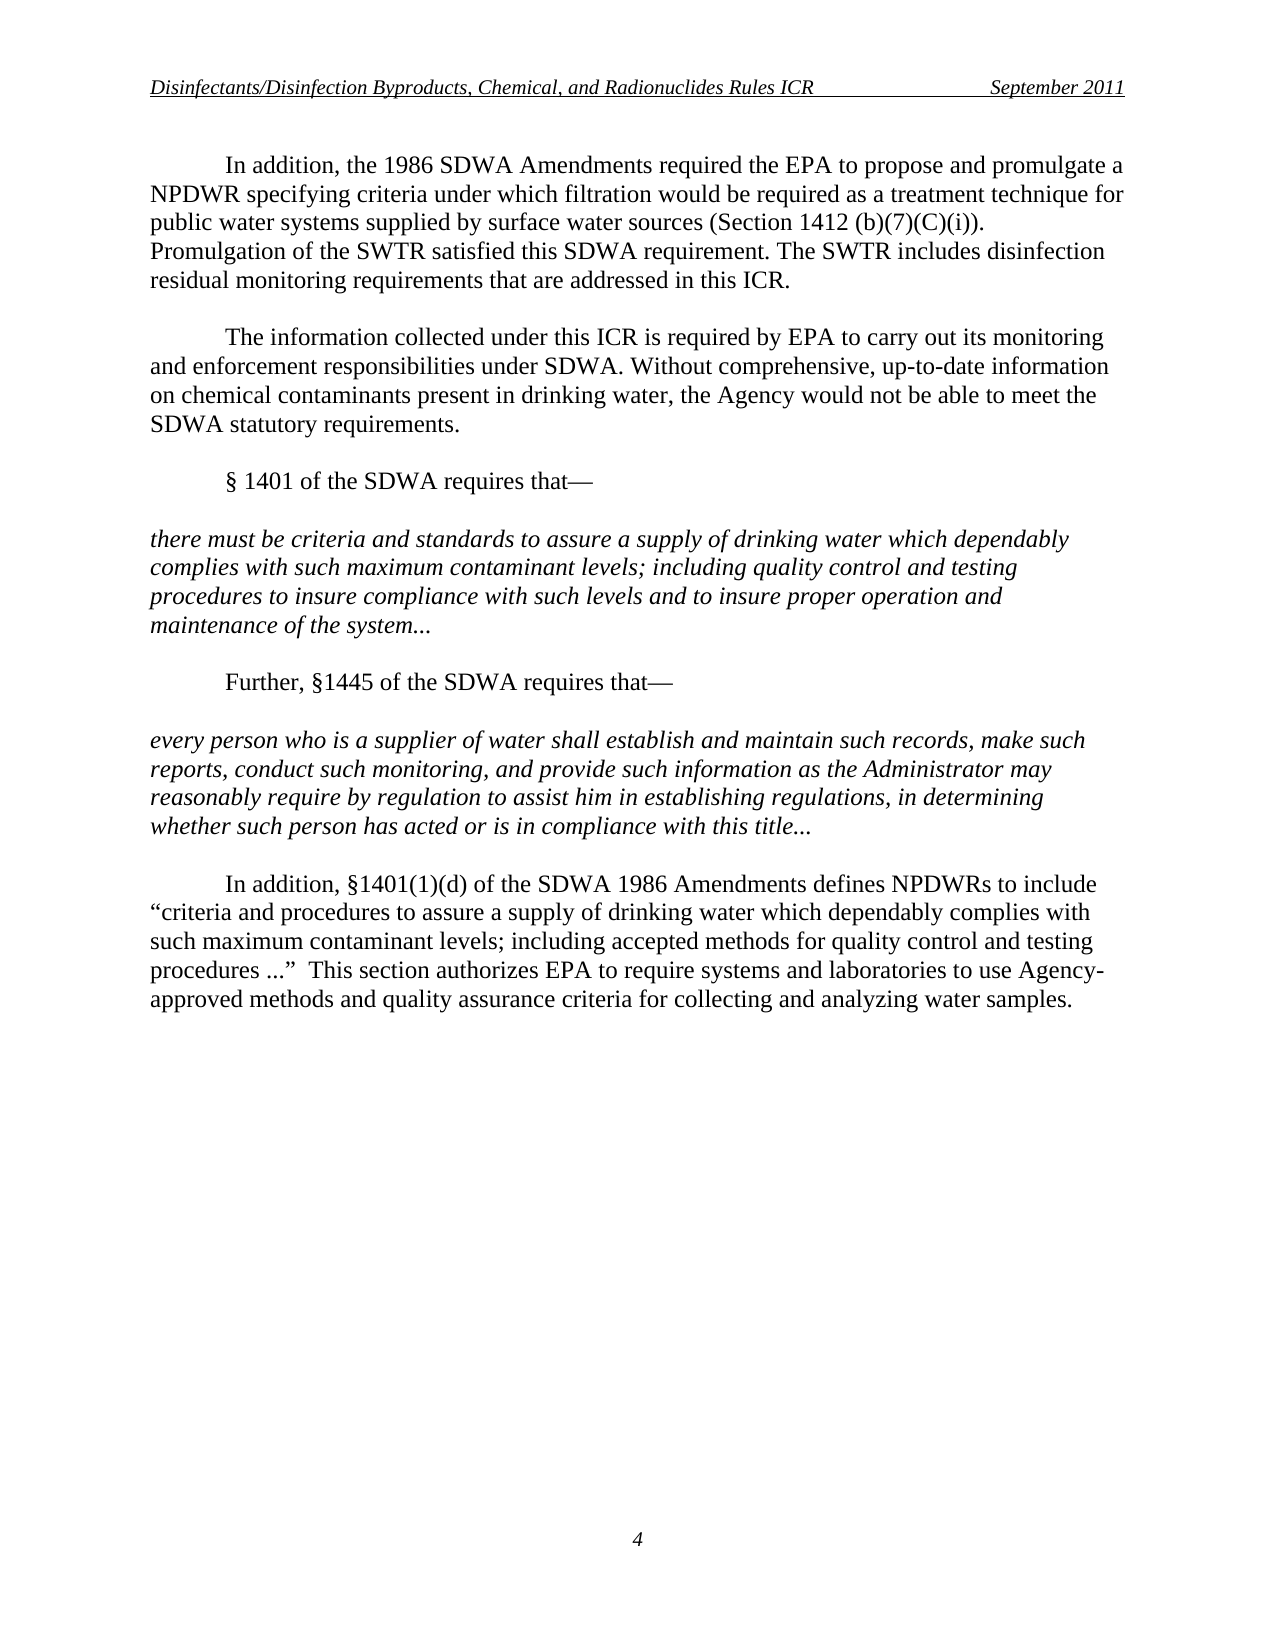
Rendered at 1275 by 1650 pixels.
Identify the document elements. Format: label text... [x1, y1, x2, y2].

text § 1401 of the SDWA requires that— [150, 466, 1125, 495]
text In addition, §1401(1)(d) of the SDWA 1986 Amendments defines NPDWRs to include “criteria and procedures to assure a supply of drinking water which dependably complies with such maximum contaminant levels; including accepted methods for quality control and testing procedures ...” This section authorizes EPA to require systems and laboratories to use Agency-approved methods and quality assurance criteria for collecting and analyzing water samples. [150, 869, 1125, 1012]
text The information collected under this ICR is required by EPA to carry out its monitoring and enforcement responsibilities under SDWA. Without comprehensive, up-to-date information on chemical contaminants present in drinking water, the Agency would not be able to meet the SDWA statutory requirements. [150, 322, 1125, 437]
text Further, §1445 of the SDWA requires that— [150, 667, 1125, 696]
text there must be criteria and standards to assure a supply of drinking water which dependably complies with such maximum contaminant levels; including quality control and testing procedures to insure compliance with such levels and to insure proper operation and maintenance of the system... [150, 524, 1125, 639]
text In addition, the 1986 SDWA Amendments required the EPA to propose and promulgate a NPDWR specifying criteria under which filtration would be required as a treatment technique for public water systems supplied by surface water sources (Section 1412 (b)(7)(C)(i)). Promulgation of the SWTR satisfied this SDWA requirement. The SWTR includes disinfection residual monitoring requirements that are addressed in this ICR. [150, 150, 1125, 294]
text every person who is a supplier of water shall establish and maintain such records, make such reports, conduct such monitoring, and provide such information as the Administrator may reasonably require by regulation to assist him in establishing regulations, in determining whether such person has acted or is in compliance with this title... [150, 725, 1125, 840]
